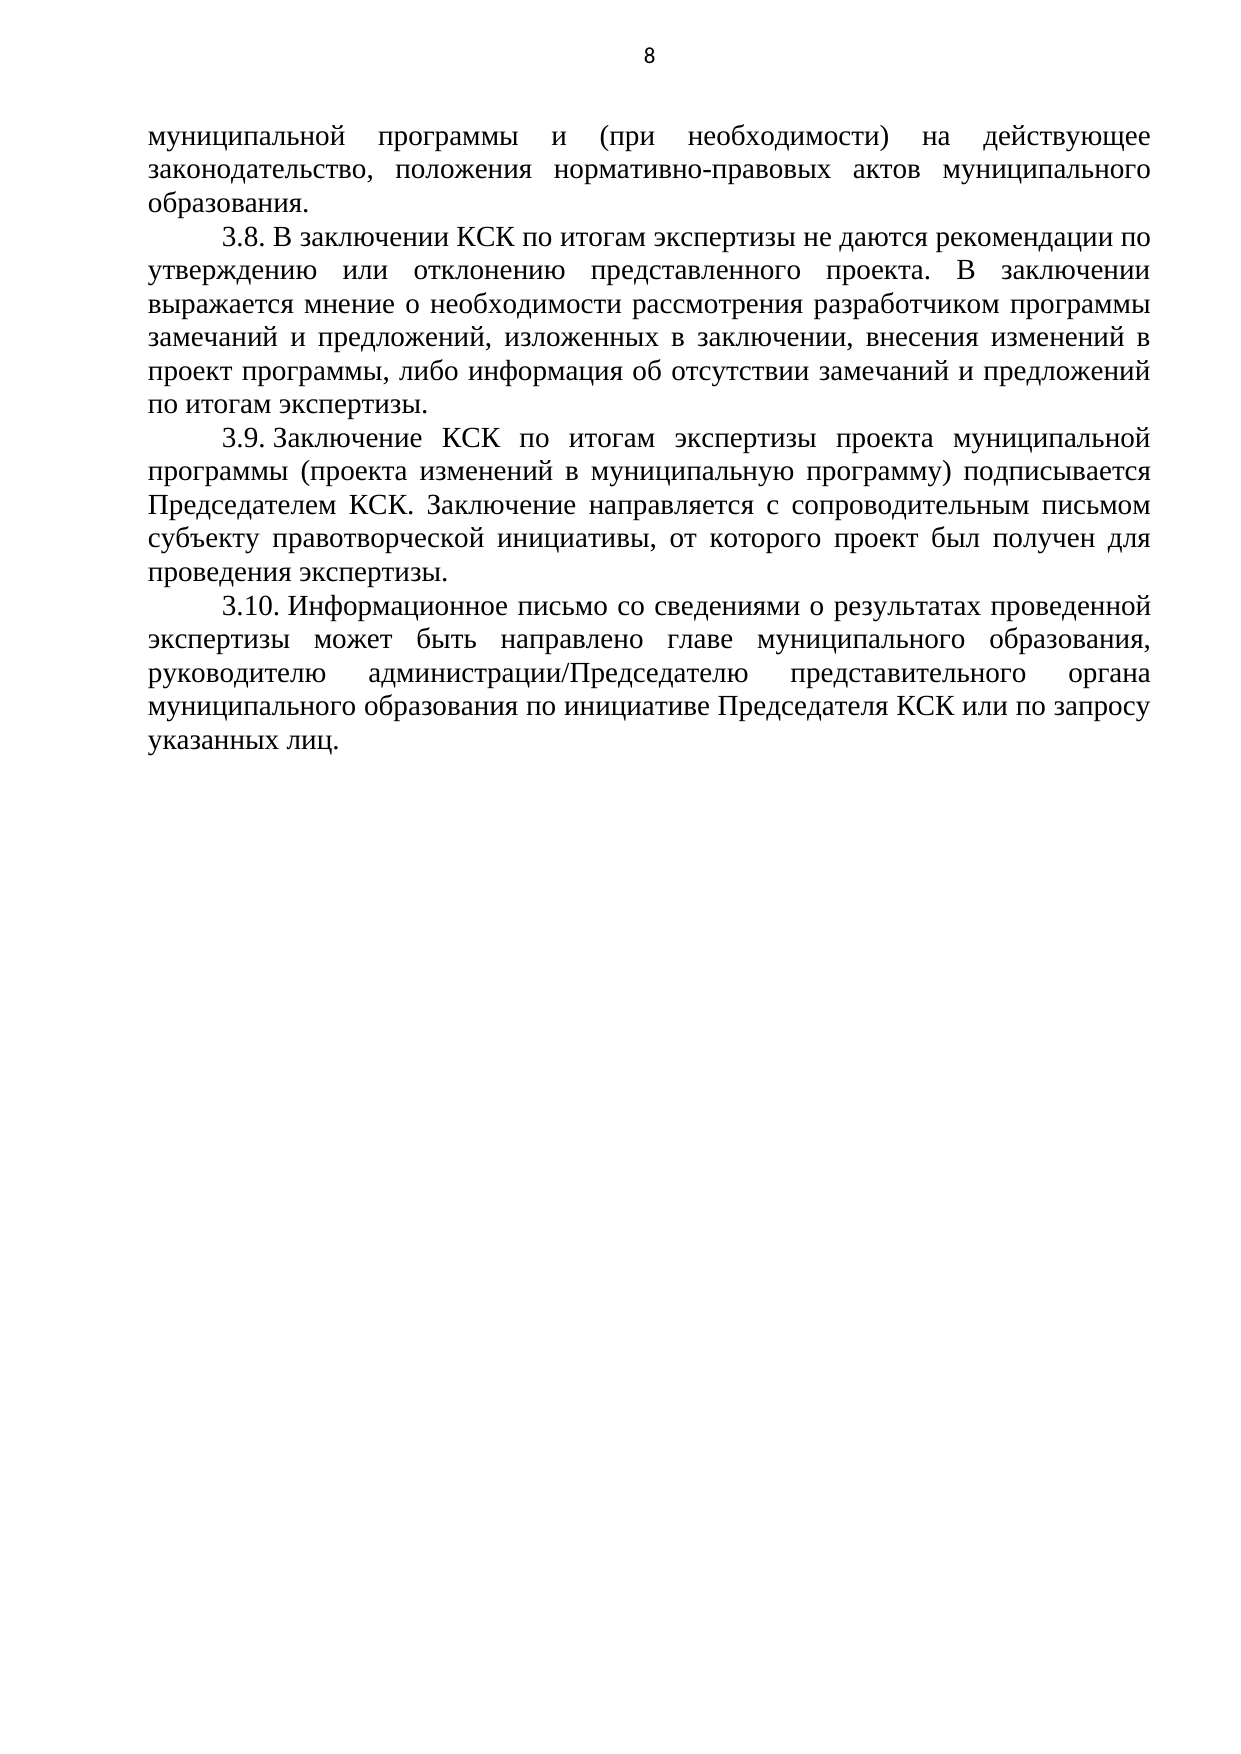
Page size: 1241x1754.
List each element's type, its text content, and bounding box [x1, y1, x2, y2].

text 3.8. В заключении КСК по итогам экспертизы не даются рекомендации по утверждению или отклонению представленного проекта. В заключении выражается мнение о необходимости рассмотрения разработчиком программы замечаний и предложений, изложенных в заключении, внесения изменений в проект программы, либо информация об отсутствии замечаний и предложений по итогам экспертизы. [148, 219, 1152, 420]
text 3.10. Информационное письмо со сведениями о результатах проведенной экспертизы может быть направлено главе муниципального образования, руководителю администрации/Председателю представительного органа муниципального образования по инициативе Председателя КСК или по запросу указанных лиц. [148, 588, 1152, 755]
text 3.9. Заключение КСК по итогам экспертизы проекта муниципальной программы (проекта изменений в муниципальную программу) подписывается Председателем КСК. Заключение направляется с сопроводительным письмом субъекту правотворческой инициативы, от которого проект был получен для проведения экспертизы. [148, 420, 1152, 588]
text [148, 118, 1152, 219]
